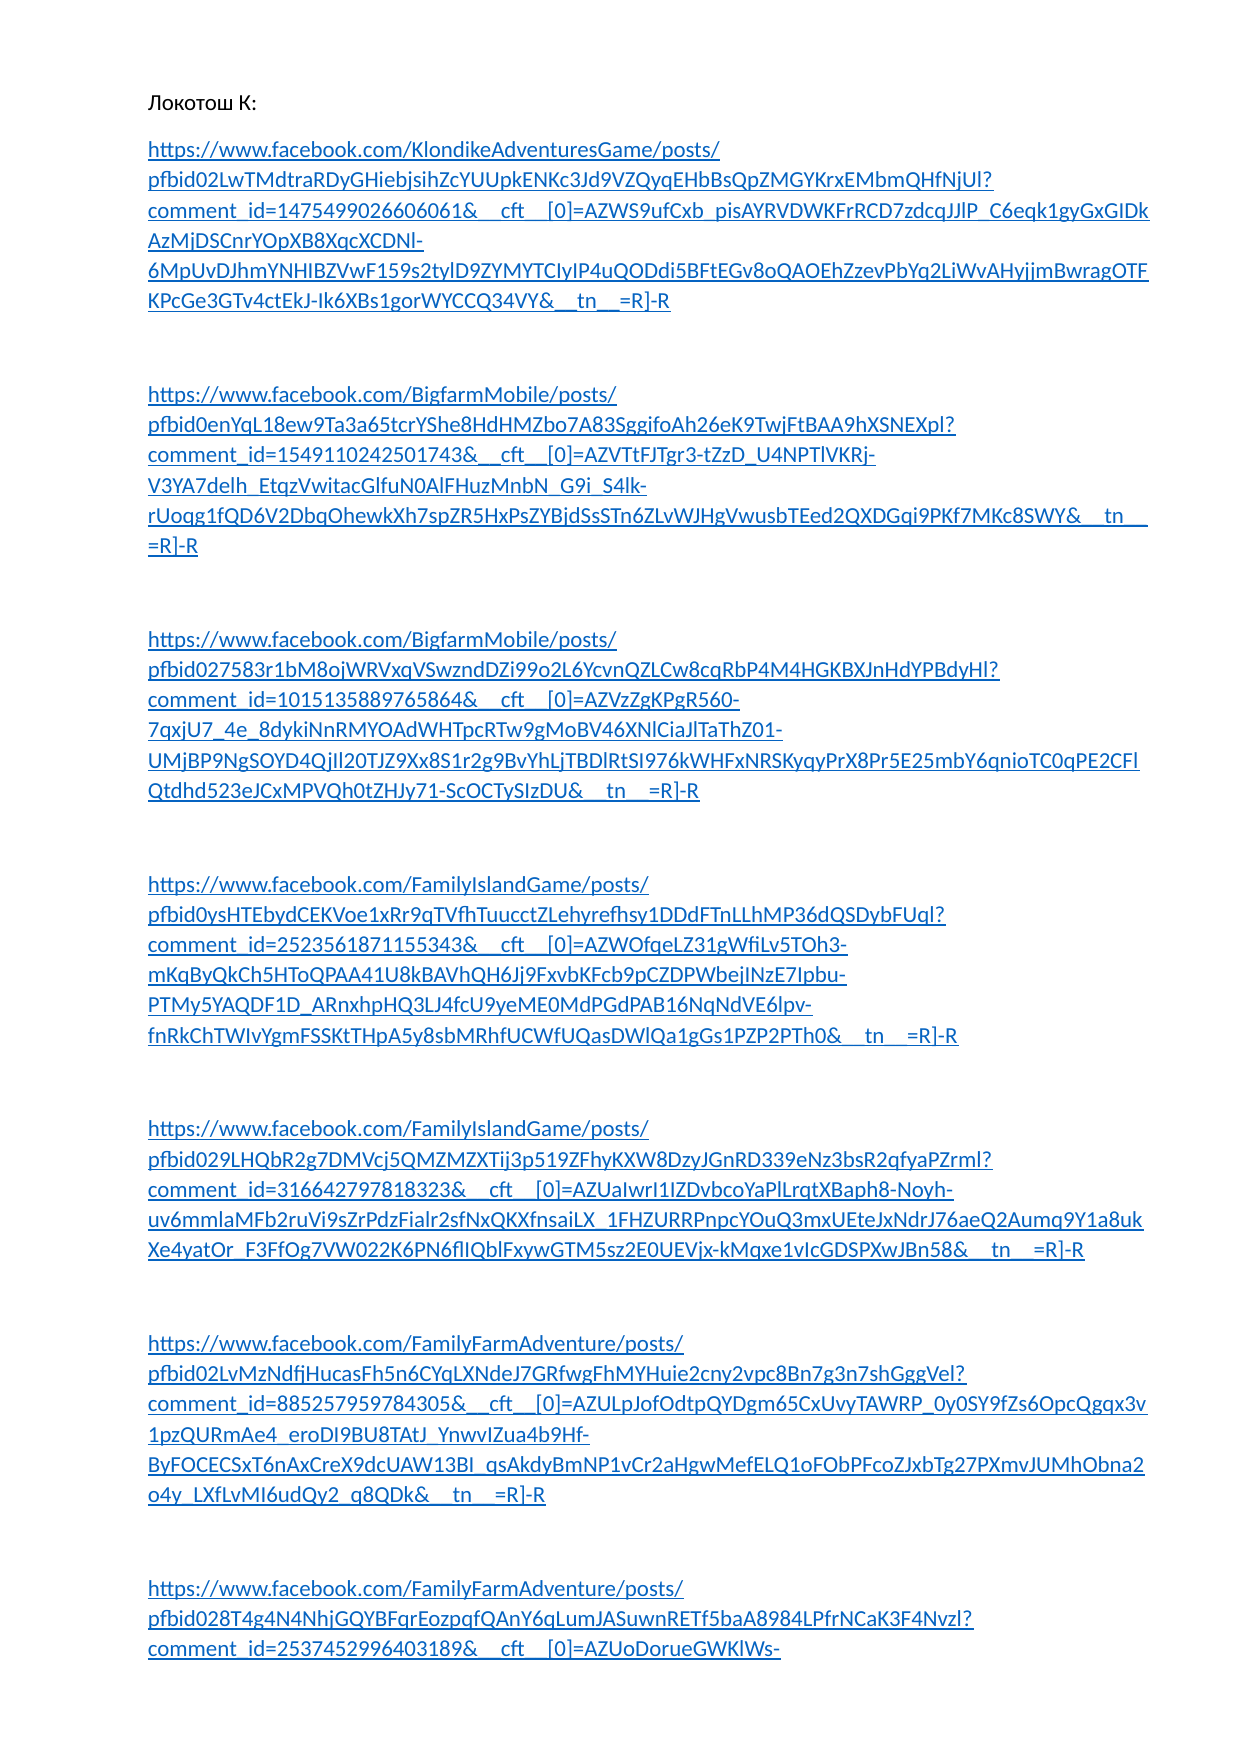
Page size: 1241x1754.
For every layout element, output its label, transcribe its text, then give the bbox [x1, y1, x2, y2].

text https://www.facebook.com/FamilyIslandGame/posts/pfbid029LHQbR2g7DMVcj5QMZMZXTij3p519ZFhyKXW8DzyJGnRD339eNz3bsR2qfyaPZrml?comment_id=316642797818323&__cft__[0]=AZUaIwrI1IZDvbcoYaPlLrqtXBaph8-Noyh-uv6mmlaMFb2ruVi9sZrPdzFialr2sfNxQKXfnsaiLX_1FHZURRPnpcYOuQ3mxUEteJxNdrJ76aeQ2Aumq9Y1a8ukXe4yatOr_F3FfOg7VW022K6PN6flIQblFxywGTM5sz2E0UEVjx-kMqxe1vIcGDSPXwJBn58&__tn__=R]-R [148, 1114, 1152, 1263]
text https://www.facebook.com/FamilyIslandGame/posts/pfbid0ysHTEbydCEKVoe1xRr9qTVfhTuucctZLehyrefhsy1DDdFTnLLhMP36dQSDybFUql?comment_id=2523561871155343&__cft__[0]=AZWOfqeLZ31gWfiLv5TOh3-mKqByQkCh5HToQPAA41U8kBAVhQH6Jj9FxvbKFcb9pCZDPWbejINzE7Ipbu-PTMy5YAQDF1D_ARnxhpHQ3LJ4fcU9yeME0MdPGdPAB16NqNdVE6lpv-fnRkChTWIvYgmFSSKtTHpA5y8sbMRhfUCWfUQasDWlQa1gGs1PZP2PTh0&__tn__=R]-R [148, 870, 1152, 1049]
text https://www.facebook.com/BigfarmMobile/posts/pfbid027583r1bM8ojWRVxqVSwzndDZi99o2L6YcvnQZLCw8cqRbP4M4HGKBXJnHdYPBdyHl?comment_id=1015135889765864&__cft__[0]=AZVzZgKPgR560-7qxjU7_4e_8dykiNnRMYOAdWHTpcRTw9gMoBV46XNlCiaJlTaThZ01-UMjBP9NgSOYD4QjIl20TJZ9Xx8S1r2g9BvYhLjTBDlRtSI976kWHFxNRSKyqyPrX8Pr5E25mbY6qnioTC0qPE2CFlQtdhd523eJCxMPVQh0tZHJy71-ScOCTySIzDU&__tn__=R]-R [148, 625, 1152, 804]
text https://www.facebook.com/BigfarmMobile/posts/pfbid0enYqL18ew9Ta3a65tcrYShe8HdHMZbo7A83SggifoAh26eK9TwjFtBAA9hXSNEXpl?comment_id=1549110242501743&__cft__[0]=AZVTtFJTgr3-tZzD_U4NPTlVKRj-V3YA7delh_EtqzVwitacGlfuN0AlFHuzMnbN_G9i_S4lk-rUoqg1fQD6V2DbqOhewkXh7spZR5HxPsZYBjdSsSTn6ZLvWJHgVwusbTEed2QXDGqi9PKf7MKc8SWY&__tn__=R]-R [148, 380, 1152, 559]
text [148, 1574, 1152, 1662]
text https://www.facebook.com/FamilyFarmAdventure/posts/pfbid02LvMzNdfjHucasFh5n6CYqLXNdeJ7GRfwgFhMYHuie2cny2vpc8Bn7g3n7shGggVel?comment_id=885257959784305&__cft__[0]=AZULpJofOdtpQYDgm65CxUvyTAWRP_0y0SY9fZs6OpcQgqx3v1pzQURmAe4_eroDI9BU8TAtJ_YnwvIZua4b9Hf-ByFOCECSxT6nAxCreX9dcUAW13BI_qsAkdyBmNP1vCr2aHgwMefELQ1oFObPFcoZJxbTg27PXmvJUMhObna2o4y_LXfLvMI6udQy2_q8QDk&__tn__=R]-R [148, 1329, 1152, 1508]
text https://www.facebook.com/KlondikeAdventuresGame/posts/pfbid02LwTMdtraRDyGHiebjsihZcYUUpkENKc3Jd9VZQyqEHbBsQpZMGYKrxEMbmQHfNjUl?comment_id=1475499026606061&__cft__[0]=AZWS9ufCxb_pisAYRVDWKFrRCD7zdcqJJlP_C6eqk1gyGxGIDkAzMjDSCnrYOpXB8XqcXCDNl-6MpUvDJhmYNHIBZVwF159s2tylD9ZYMYTCIyIP4uQODdi5BFtEGv8oQAOEhZzevPbYq2LiWvAHyjjmBwragOTFKPcGe3GTv4ctEkJ-Ik6XBs1gorWYCCQ34VY&__tn__=R]-R [148, 135, 1152, 314]
text Локотош К: [148, 88, 1152, 117]
